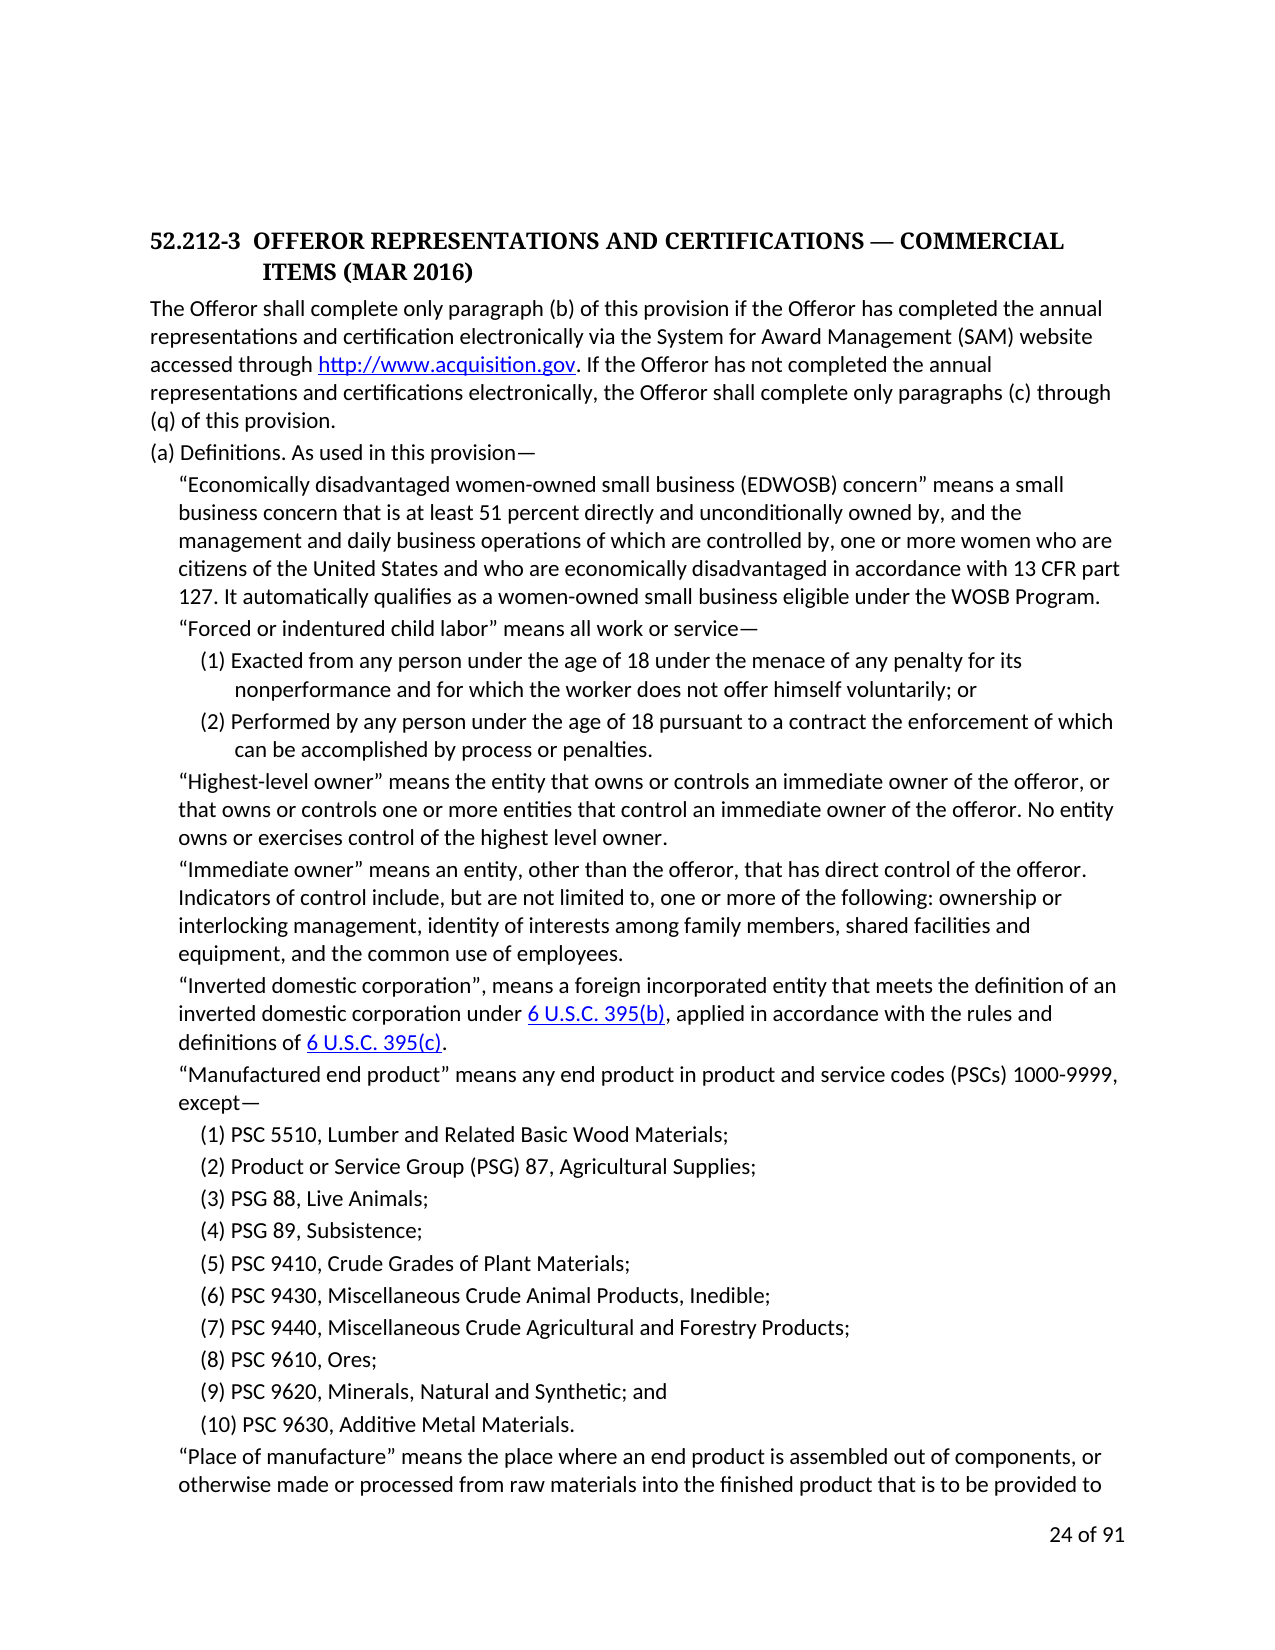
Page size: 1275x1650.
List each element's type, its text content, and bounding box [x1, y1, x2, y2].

text (1) PSC 5510, Lumber and Related Basic Wood Materials; [150, 1120, 1125, 1148]
text The Offeror shall complete only paragraph (b) of this provision if the Offeror has completed the annual representations and certification electronically via the System for Award Management (SAM) website accessed through http://www.acquisition.gov. If the Offeror has not completed the annual representations and certifications electronically, the Offeror shall complete only paragraphs (c) through (q) of this provision. [150, 294, 1125, 434]
text “Manufactured end product” means any end product in product and service codes (PSCs) 1000-9999, except— [178, 1060, 1125, 1116]
text (1) Exacted from any person under the age of 18 under the menace of any penalty for its nonperformance and for which the worker does not offer himself voluntarily; or [200, 647, 1125, 703]
text “Inverted domestic corporation”, means a foreign incorporated entity that meets the definition of an inverted domestic corporation under 6 U.S.C. 395(b), applied in accordance with the rules and definitions of 6 U.S.C. 395(c). [178, 972, 1125, 1056]
text (7) PSC 9440, Miscellaneous Crude Agricultural and Forestry Products; [150, 1313, 1125, 1341]
text (10) PSC 9630, Additive Metal Materials. [150, 1410, 1125, 1438]
text “Economically disadvantaged women-owned small business (EDWOSB) concern” means a small business concern that is at least 51 percent directly and unconditionally owned by, and the management and daily business operations of which are controlled by, one or more women who are citizens of the United States and who are economically disadvantaged in accordance with 13 CFR part 127. It automatically qualifies as a women-owned small business eligible under the WOSB Program. [178, 470, 1125, 610]
text (4) PSG 89, Subsistence; [150, 1217, 1125, 1244]
text (3) PSG 88, Live Animals; [150, 1184, 1125, 1212]
text (a) Definitions. As used in this provision— [150, 438, 1125, 466]
text (8) PSC 9610, Ores; [150, 1345, 1125, 1373]
text (5) PSC 9410, Crude Grades of Plant Materials; [150, 1249, 1125, 1277]
text (2) Product or Service Group (PSG) 87, Agricultural Supplies; [150, 1152, 1125, 1180]
text “Immediate owner” means an entity, other than the offeror, that has direct control of the offeror. Indicators of control include, but are not limited to, one or more of the following: ownership or interlocking management, identity of interests among family members, shared facilities and equipment, and the common use of employees. [178, 855, 1125, 967]
text 52.212-3 OFFEROR REPRESENTATIONS AND CERTIFICATIONS — COMMERCIAL ITEMS (MAr 2016) [150, 225, 1125, 287]
text (6) PSC 9430, Miscellaneous Crude Animal Products, Inedible; [150, 1281, 1125, 1309]
text “Highest-level owner” means the entity that owns or controls an immediate owner of the offeror, or that owns or controls one or more entities that control an immediate owner of the offeror. No entity owns or exercises control of the highest level owner. [178, 767, 1125, 851]
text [178, 1442, 1125, 1498]
text (9) PSC 9620, Minerals, Natural and Synthetic; and [150, 1377, 1125, 1406]
text (2) Performed by any person under the age of 18 pursuant to a contract the enforcement of which can be accomplished by process or penalties. [200, 707, 1125, 763]
text “Forced or indentured child labor” means all work or service— [178, 614, 1125, 642]
